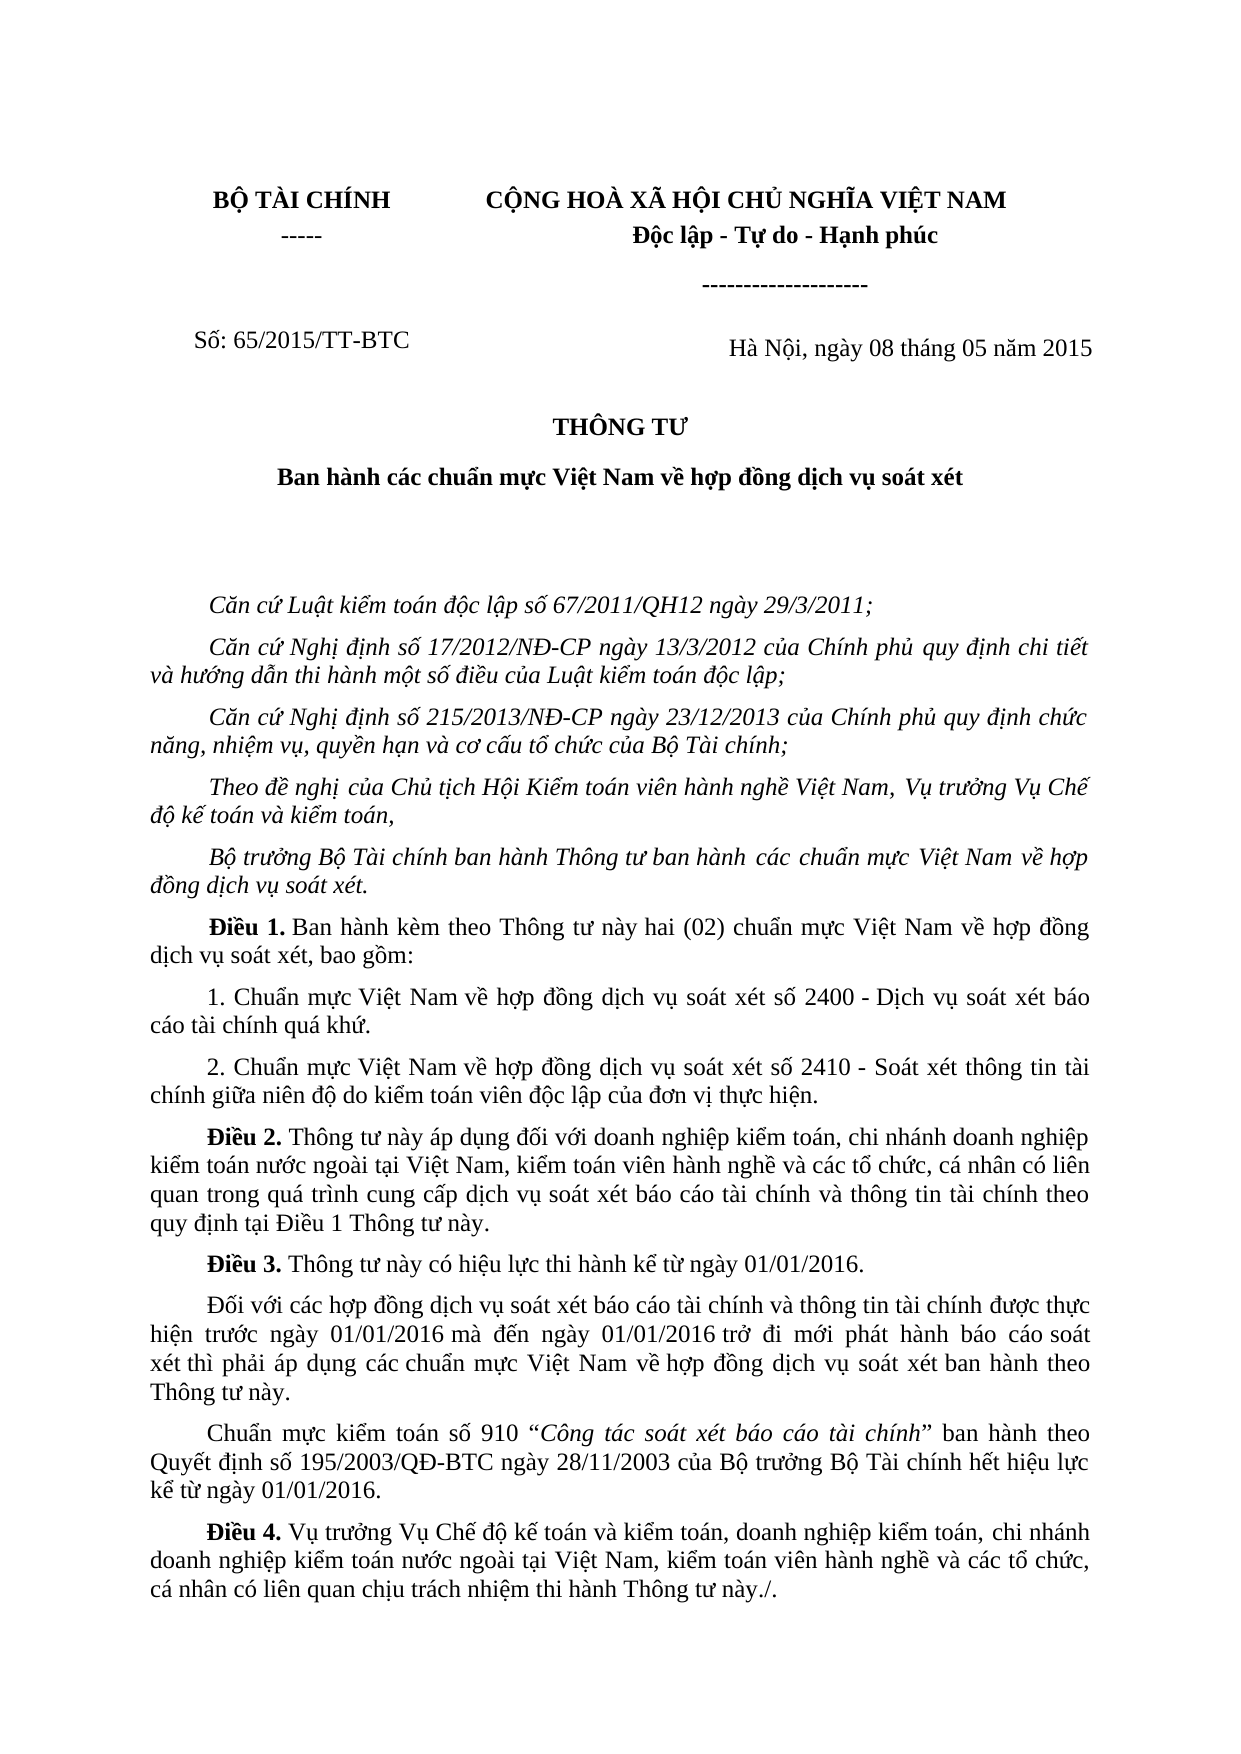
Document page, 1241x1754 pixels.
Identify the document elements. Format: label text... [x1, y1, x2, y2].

text 1. Chuẩn mực Việt Nam về hợp đồng dịch vụ soát xét số 2400 - Dịch vụ soát xét báo cáo tài chính quá khứ. [150, 982, 1090, 1039]
text Theo đề nghị của Chủ tịch Hội Kiểm toán viên hành nghề Việt Nam, Vụ trưởng Vụ Chế độ kế toán và kiểm toán, [150, 772, 1090, 829]
table_cell ----- [137, 214, 466, 319]
table_header BỘ TÀI CHÍNH [137, 179, 466, 214]
table_header CỘNG HOÀ XÃ HỘI CHỦ NGHĨA VIỆT NAM [466, 179, 1104, 214]
table_cell Số: 65/2015/TT-BTC [137, 319, 466, 375]
text Ban hành các chuẩn mực Việt Nam về hợp đồng dịch vụ soát xét [150, 462, 1090, 491]
text 2. Chuẩn mực Việt Nam về hợp đồng dịch vụ soát xét số 2410 - Soát xét thông tin tài chính giữa niên độ do kiểm toán viên độc lập của đơn vị thực hiện. [150, 1052, 1090, 1109]
text Điều 3. Thông tư này có hiệu lực thi hành kể từ ngày 01/01/2016. [150, 1249, 1090, 1278]
text Chuẩn mực kiểm toán số 910 “Công tác soát xét báo cáo tài chính” ban hành theo Quyết định số 195/2003/QĐ-BTC ngày 28/11/2003 của Bộ trưởng Bộ Tài chính hết hiệu lực kể từ ngày 01/01/2016. [150, 1418, 1090, 1504]
text Căn cứ Nghị định số 17/2012/NĐ-CP ngày 13/3/2012 của Chính phủ quy định chi tiết và hướng dẫn thi hành một số điều của Luật kiểm toán độc lập; [150, 632, 1090, 689]
table_cell Độc lập - Tự do - Hạnh phúc -------------------- [466, 214, 1104, 319]
table_cell Hà Nội, ngày 08 tháng 05 năm 2015 [466, 319, 1104, 375]
text Căn cứ Nghị định số 215/2013/NĐ-CP ngày 23/12/2013 của Chính phủ quy định chức năng, nhiệm vụ, quyền hạn và cơ cấu tổ chức của Bộ Tài chính; [150, 702, 1090, 759]
text Điều 1. Ban hành kèm theo Thông tư này hai (02) chuẩn mực Việt Nam về hợp đồng dịch vụ soát xét, bao gồm: [150, 912, 1090, 969]
text Đối với các hợp đồng dịch vụ soát xét báo cáo tài chính và thông tin tài chính được thực hiện trước ngày 01/01/2016 mà đến ngày 01/01/2016 trở đi mới phát hành báo cáo soát xét thì phải áp dụng các chuẩn mực Việt Nam về hợp đồng dịch vụ soát xét ban hành theo Thông tư này. [150, 1290, 1090, 1405]
text Điều 4. Vụ trưởng Vụ Chế độ kế toán và kiểm toán, doanh nghiệp kiểm toán, chi nhánh doanh nghiệp kiểm toán nước ngoài tại Việt Nam, kiểm toán viên hành nghề và các tổ chức, cá nhân có liên quan chịu trách nhiệm thi hành Thông tư này./. [150, 1517, 1090, 1603]
text Căn cứ Luật kiểm toán độc lập số 67/2011/QH12 ngày 29/3/2011; [150, 590, 1090, 619]
text THÔNG TƯ [150, 412, 1090, 441]
text Bộ trưởng Bộ Tài chính ban hành Thông tư ban hành các chuẩn mực Việt Nam về hợp đồng dịch vụ soát xét. [150, 842, 1090, 899]
text Điều 2. Thông tư này áp dụng đối với doanh nghiệp kiểm toán, chi nhánh doanh nghiệp kiểm toán nước ngoài tại Việt Nam, kiểm toán viên hành nghề và các tổ chức, cá nhân có liên quan trong quá trình cung cấp dịch vụ soát xét báo cáo tài chính và thông tin tài chính theo quy định tại Điều 1 Thông tư này. [150, 1122, 1090, 1237]
